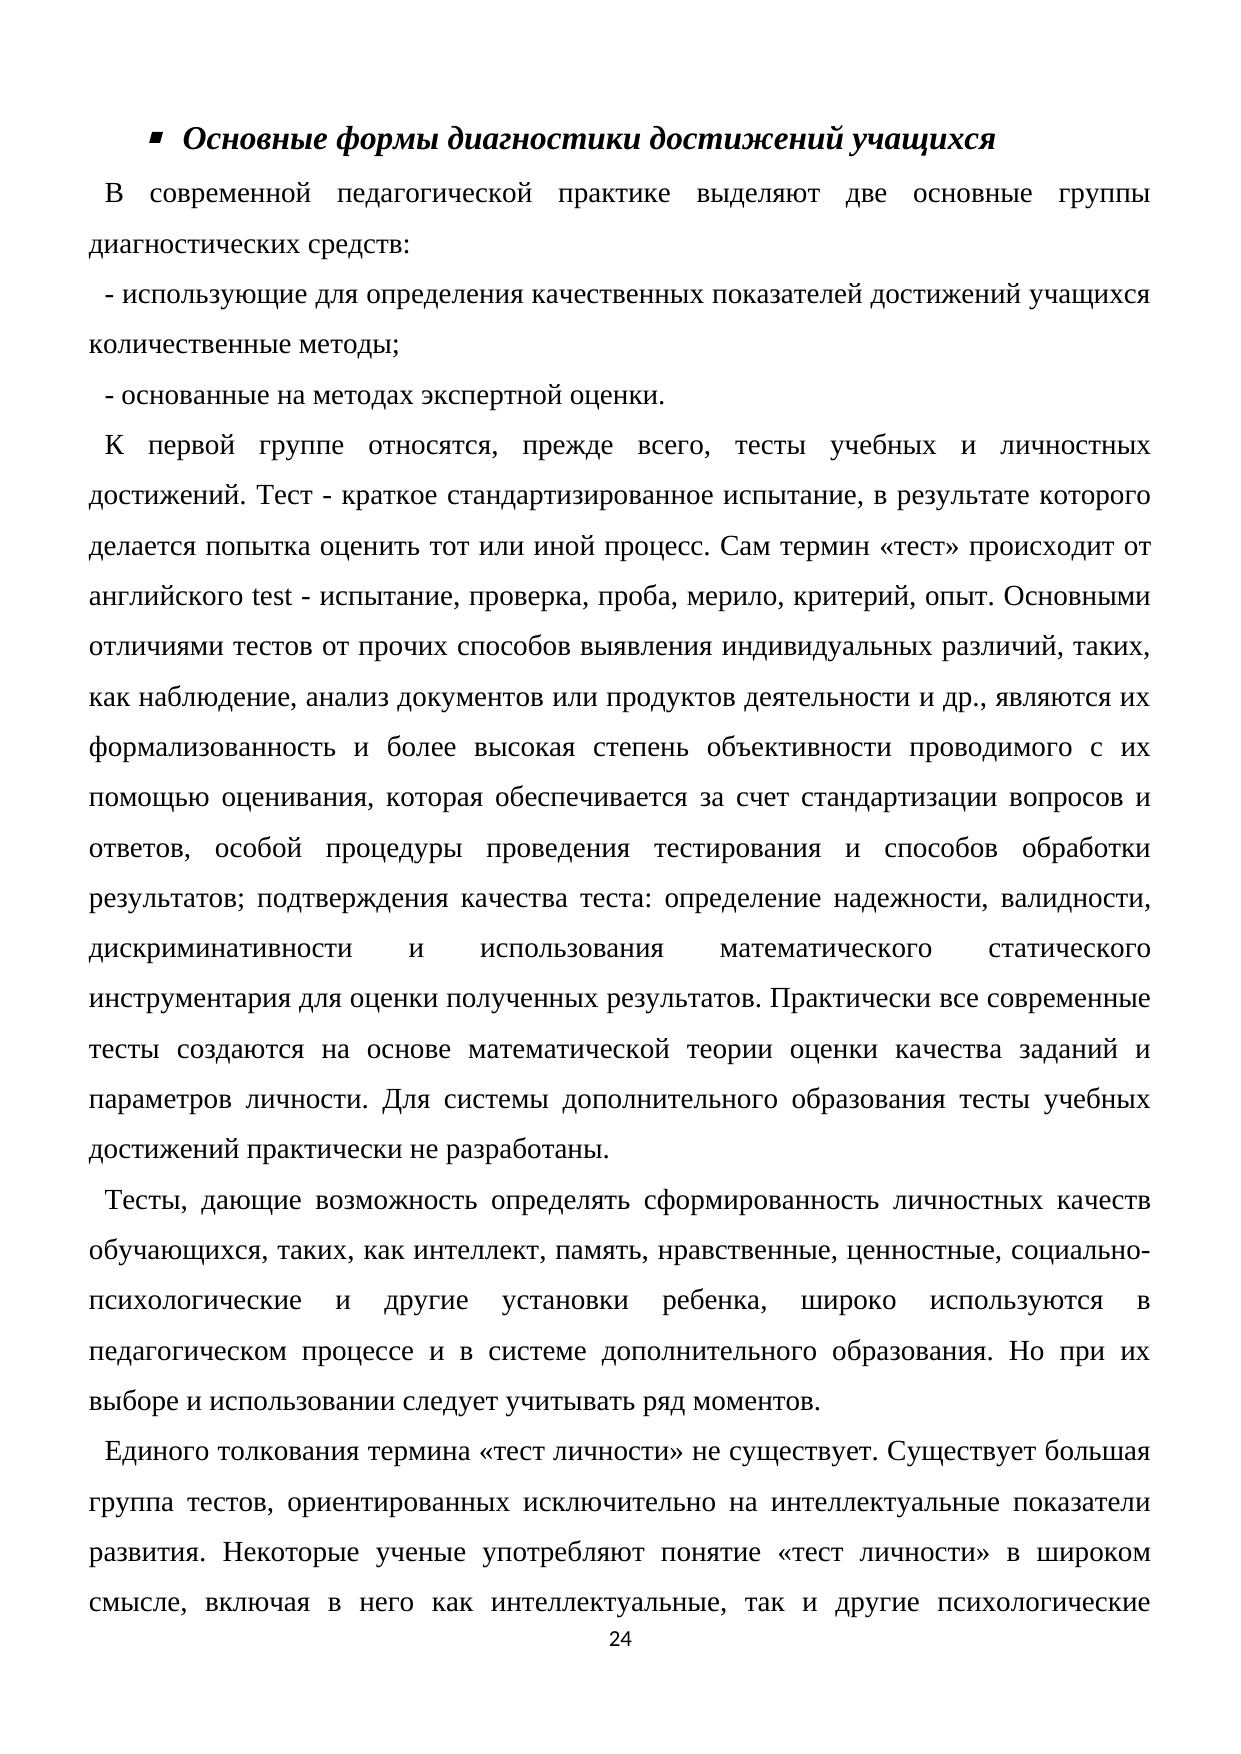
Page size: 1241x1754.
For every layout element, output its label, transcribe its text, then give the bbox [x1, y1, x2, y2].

text В современной педагогической практике выделяют две основные группы диагностических средств: [89, 176, 1152, 259]
text К первой группе относятся, прежде всего, тесты учебных и личностных достижений. Тест - краткое стандартизированное испытание, в результате которого делается попытка оценить тот или иной процесс. Сам термин «тест» происходит от английского test - испытание, проверка, проба, мерило, критерий, опыт. Основными отличиями тестов от прочих способов выявления индивидуальных различий, таких, как наблюдение, анализ документов или продуктов деятельности и др., являются их формализованность и более высокая степень объективности проводимого с их помощью оценивания, которая обеспечивается за счет стандартизации вопросов и ответов, особой процедуры проведения тестирования и способов обработки результатов; подтверждения качества теста: определение надежности, валидности, дискриминативности и использования математического статического инструментария для оценки полученных результатов. Практически все современные тесты создаются на основе математической теории оценки качества заданий и параметров личности. Для системы дополнительного образования тесты учебных достижений практически не разработаны. [89, 427, 1152, 1165]
text - использующие для определения качественных показателей достижений учащихся количественные методы; [89, 276, 1152, 360]
text Тесты, дающие возможность определять сформированность личностных качеств обучающихся, таких, как интеллект, память, нравственные, ценностные, социально-психологические и другие установки ребенка, широко используются в педагогическом процессе и в системе дополнительного образования. Но при их выборе и использовании следует учитывать ряд моментов. [89, 1182, 1152, 1417]
list Основные формы диагностики достижений учащихся [145, 118, 1152, 156]
text - основанные на методах экспертной оценки. [89, 377, 1152, 410]
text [89, 1433, 1152, 1618]
